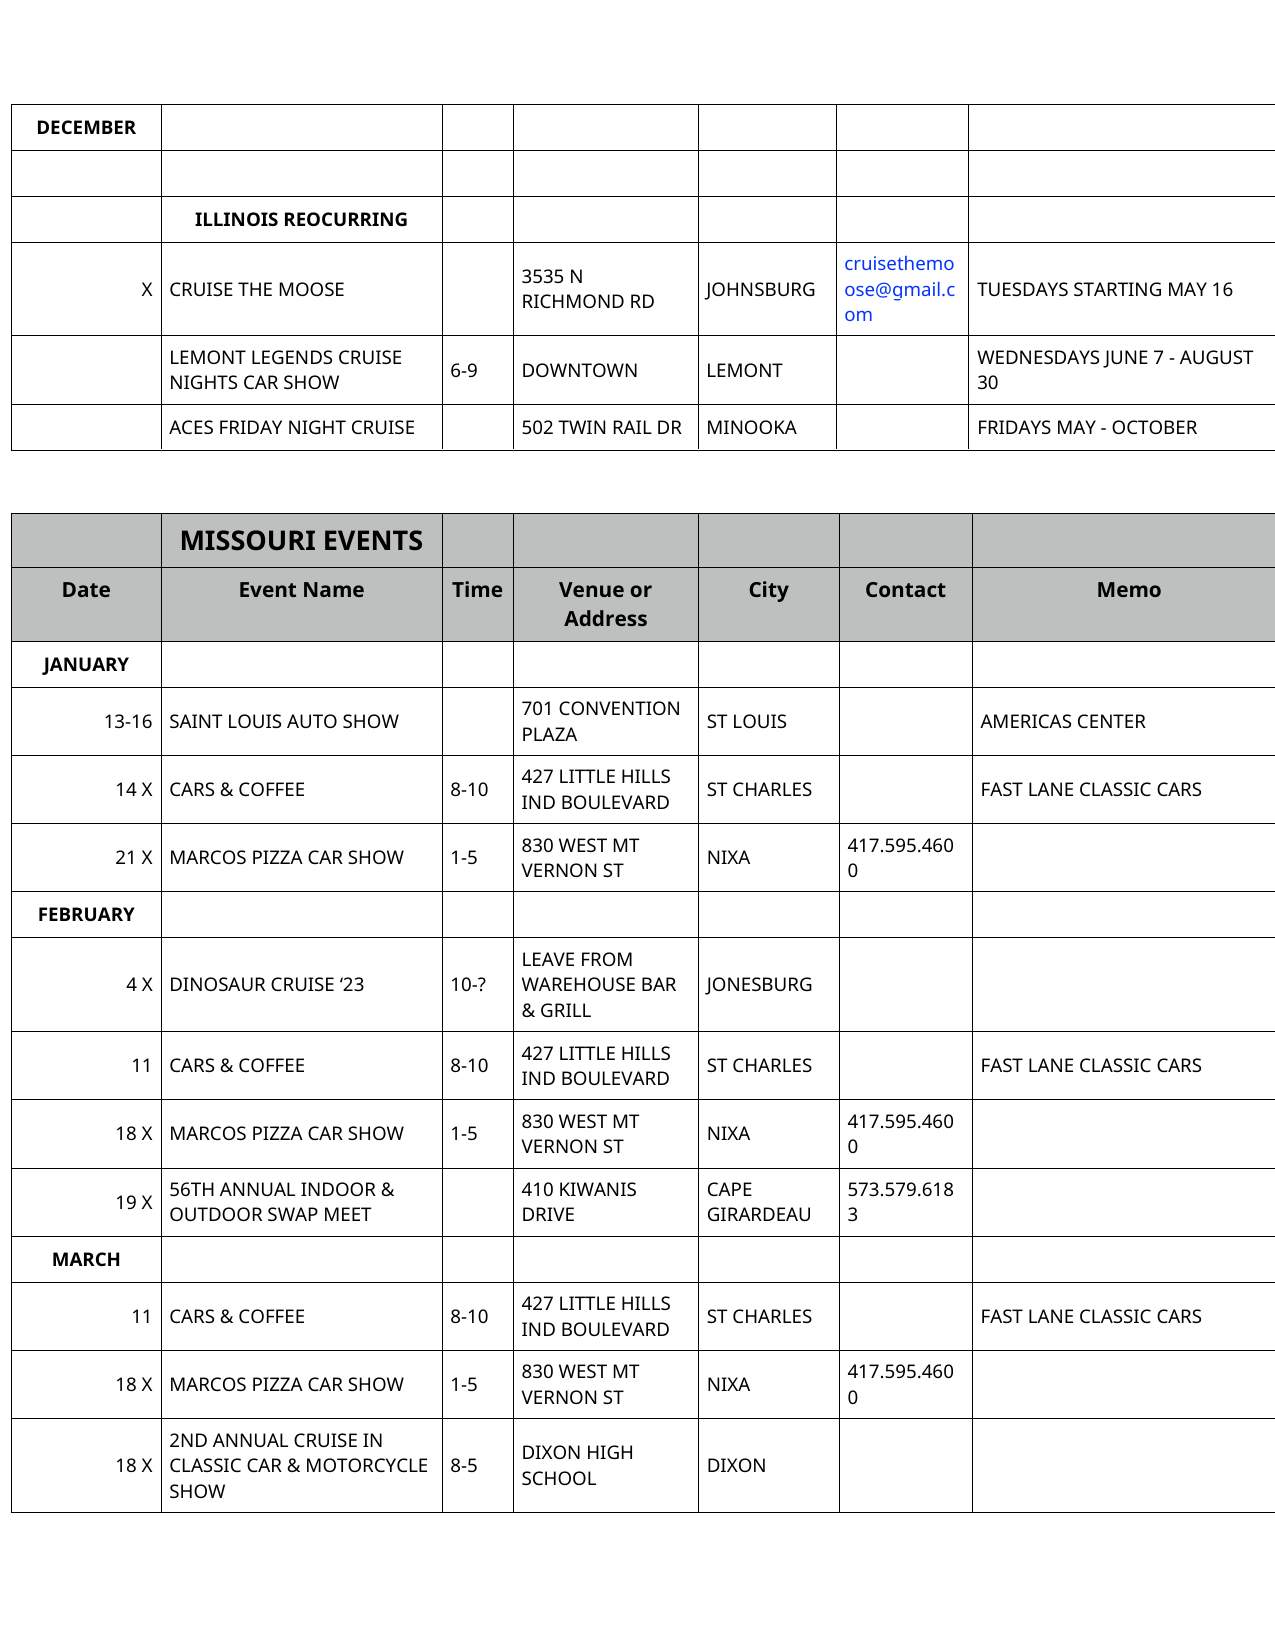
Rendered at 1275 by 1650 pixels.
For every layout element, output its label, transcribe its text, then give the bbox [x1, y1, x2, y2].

table_cell [443, 405, 513, 449]
table_cell [514, 1237, 698, 1282]
table_cell [973, 938, 1275, 1031]
table_cell FAST LANE CLASSIC CARS [973, 756, 1275, 823]
table_cell [162, 892, 442, 937]
table_cell [514, 197, 698, 242]
table_cell [973, 642, 1275, 687]
table_cell MARCOS PIZZA CAR SHOW [162, 1351, 442, 1418]
table_cell 8-10 [443, 1283, 513, 1350]
table_cell 1-5 [443, 1351, 513, 1418]
table_cell X [12, 243, 161, 335]
table_cell TUESDAYS STARTING MAY 16 [969, 243, 1275, 335]
table_cell 18 X [12, 1351, 161, 1418]
table_cell 4 X [12, 938, 161, 1031]
table_cell LEMONT [699, 336, 836, 403]
table_cell [699, 197, 836, 242]
table_cell City [699, 568, 839, 641]
table_cell [973, 1100, 1275, 1167]
table_cell [973, 1419, 1275, 1512]
table_cell [162, 105, 442, 150]
table_header [840, 514, 972, 567]
table_cell [443, 688, 513, 755]
table_cell [840, 688, 972, 755]
table_cell CAPE GIRARDEAU [699, 1169, 839, 1236]
table_cell [514, 642, 698, 687]
table_cell 417.595.4600 [840, 824, 972, 891]
table_cell LEMONT LEGENDS CRUISE NIGHTS CAR SHOW [162, 336, 442, 403]
table_cell 10-? [443, 938, 513, 1031]
table_cell 11 [12, 1283, 161, 1350]
table_cell ILLINOIS REOCURRING [162, 197, 442, 242]
table_cell [840, 938, 972, 1031]
table_cell [699, 892, 839, 937]
table_cell [969, 151, 1275, 196]
table_cell [699, 1237, 839, 1282]
table_cell 2ND ANNUAL CRUISE IN CLASSIC CAR & MOTORCYCLE SHOW [162, 1419, 442, 1512]
table_cell JANUARY [12, 642, 161, 687]
table_cell MINOOKA [699, 405, 836, 449]
table_cell [840, 1032, 972, 1099]
table_cell [514, 892, 698, 937]
table_cell [443, 892, 513, 937]
table_cell [973, 824, 1275, 891]
table_cell WEDNESDAYS JUNE 7 - AUGUST 30 [969, 336, 1275, 403]
table_cell [699, 151, 836, 196]
table_cell [699, 642, 839, 687]
table_cell Venue or Address [514, 568, 698, 641]
table_cell 1-5 [443, 824, 513, 891]
table_cell ST LOUIS [699, 688, 839, 755]
table_cell [837, 197, 968, 242]
table_cell 8-10 [443, 1032, 513, 1099]
table_cell ACES FRIDAY NIGHT CRUISE [162, 405, 442, 449]
table_cell ST CHARLES [699, 1283, 839, 1350]
table_cell CARS & COFFEE [162, 1032, 442, 1099]
table_cell [12, 336, 161, 403]
table_cell [840, 1419, 972, 1512]
table_cell JONESBURG [699, 938, 839, 1031]
table_cell [969, 105, 1275, 150]
table_cell 830 WEST MT VERNON ST [514, 1351, 698, 1418]
table_cell Memo [973, 568, 1275, 641]
table_cell [973, 1169, 1275, 1236]
table_cell [973, 1237, 1275, 1282]
table_cell FEBRUARY [12, 892, 161, 937]
table_cell [443, 151, 513, 196]
table_cell [12, 197, 161, 242]
table_cell 3535 N RICHMOND RD [514, 243, 698, 335]
table_cell [840, 642, 972, 687]
table_cell 13-16 [12, 688, 161, 755]
table_cell [443, 1169, 513, 1236]
table_cell MARCOS PIZZA CAR SHOW [162, 824, 442, 891]
table_cell FAST LANE CLASSIC CARS [973, 1032, 1275, 1099]
table_cell [973, 1351, 1275, 1418]
table_cell [162, 642, 442, 687]
table_cell 427 LITTLE HILLS IND BOULEVARD [514, 1032, 698, 1099]
table_cell [443, 243, 513, 335]
table_cell [12, 405, 161, 449]
table_cell DOWNTOWN [514, 336, 698, 403]
table_cell 18 X [12, 1100, 161, 1167]
table_cell 11 [12, 1032, 161, 1099]
table_cell DECEMBER [12, 105, 161, 150]
table_cell CRUISE THE MOOSE [162, 243, 442, 335]
table_cell [514, 151, 698, 196]
table_cell DINOSAUR CRUISE ‘23 [162, 938, 442, 1031]
table_header [699, 514, 839, 567]
table_cell [837, 105, 968, 150]
table_cell [840, 1283, 972, 1350]
table_cell 18 X [12, 1419, 161, 1512]
table_cell 14 X [12, 756, 161, 823]
table_cell 21 X [12, 824, 161, 891]
table_cell MARCOS PIZZA CAR SHOW [162, 1100, 442, 1167]
table_cell [837, 405, 968, 449]
table_cell Event Name [162, 568, 442, 641]
table_cell cruisethemoose@gmail.com [837, 243, 968, 335]
table_cell [162, 1237, 442, 1282]
table_cell [514, 105, 698, 150]
table_cell Contact [840, 568, 972, 641]
table_cell 56TH ANNUAL INDOOR & OUTDOOR SWAP MEET [162, 1169, 442, 1236]
table_cell CARS & COFFEE [162, 756, 442, 823]
table_cell 8-5 [443, 1419, 513, 1512]
table_cell 410 KIWANIS DRIVE [514, 1169, 698, 1236]
table_cell [837, 336, 968, 403]
table_cell [837, 151, 968, 196]
table_cell [699, 105, 836, 150]
table_cell DIXON [699, 1419, 839, 1512]
table_cell 573.579.6183 [840, 1169, 972, 1236]
table_cell CARS & COFFEE [162, 1283, 442, 1350]
table_cell NIXA [699, 1100, 839, 1167]
table_cell 427 LITTLE HILLS IND BOULEVARD [514, 756, 698, 823]
table_cell [162, 151, 442, 196]
table_cell 417.595.4600 [840, 1351, 972, 1418]
table_header [443, 514, 513, 567]
table_cell Time [443, 568, 513, 641]
table_cell [443, 1237, 513, 1282]
table_cell MARCH [12, 1237, 161, 1282]
table_cell NIXA [699, 1351, 839, 1418]
table_cell ST CHARLES [699, 1032, 839, 1099]
table_cell SAINT LOUIS AUTO SHOW [162, 688, 442, 755]
table_cell 19 X [12, 1169, 161, 1236]
table_cell Date [12, 568, 161, 641]
table_header [973, 514, 1275, 567]
table_cell 830 WEST MT VERNON ST [514, 824, 698, 891]
table_cell [443, 642, 513, 687]
table_cell 701 CONVENTION PLAZA [514, 688, 698, 755]
table_cell 502 TWIN RAIL DR [514, 405, 698, 449]
table_header MISSOURI EVENTS [162, 514, 442, 567]
table_cell [840, 1237, 972, 1282]
table_cell 830 WEST MT VERNON ST [514, 1100, 698, 1167]
table_cell ST CHARLES [699, 756, 839, 823]
table_cell FAST LANE CLASSIC CARS [973, 1283, 1275, 1350]
table_cell LEAVE FROM WAREHOUSE BAR & GRILL [514, 938, 698, 1031]
table_cell [973, 892, 1275, 937]
table_cell [12, 151, 161, 196]
table_cell JOHNSBURG [699, 243, 836, 335]
table_cell 417.595.4600 [840, 1100, 972, 1167]
table_cell [840, 892, 972, 937]
table_cell NIXA [699, 824, 839, 891]
table_cell 8-10 [443, 756, 513, 823]
table_cell [840, 756, 972, 823]
table_header [12, 514, 161, 567]
table_cell 427 LITTLE HILLS IND BOULEVARD [514, 1283, 698, 1350]
table_cell [443, 105, 513, 150]
table_cell DIXON HIGH SCHOOL [514, 1419, 698, 1512]
table_cell 1-5 [443, 1100, 513, 1167]
table_header [514, 514, 698, 567]
table_cell [969, 197, 1275, 242]
table_cell [443, 197, 513, 242]
table_cell 6-9 [443, 336, 513, 403]
table_cell FRIDAYS MAY - OCTOBER [969, 405, 1275, 449]
table_cell AMERICAS CENTER [973, 688, 1275, 755]
